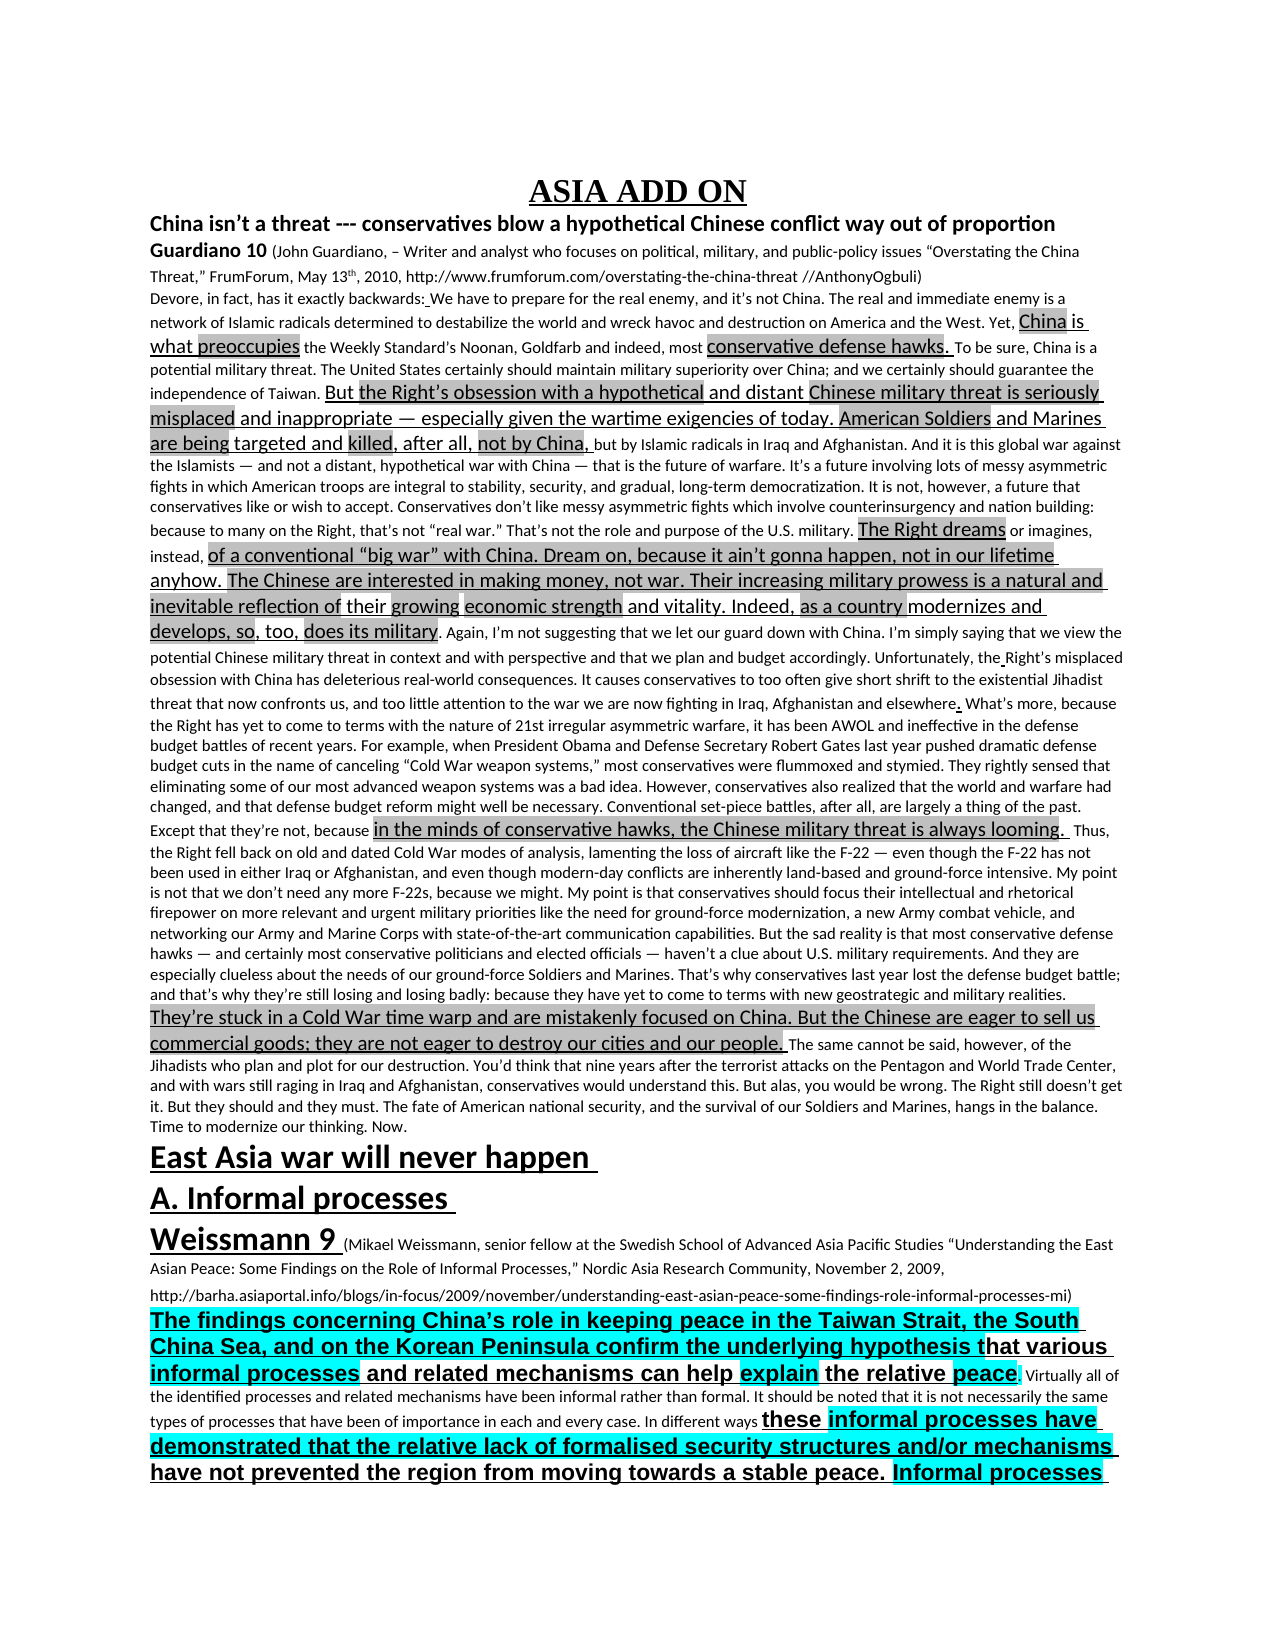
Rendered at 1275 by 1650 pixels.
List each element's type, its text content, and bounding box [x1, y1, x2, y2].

subtitle ASIA ADD ON [150, 171, 1125, 209]
text Guardiano 10 (John Guardiano, – Writer and analyst who focuses on political, military, and public-policy issues “Overstating the China Threat,” FrumForum, May 13th, 2010, http://www.frumforum.com/overstating-the-china-threat //AnthonyOgbuli) [150, 237, 1125, 288]
text China isn’t a threat --- conservatives blow a hypothetical Chinese conflict way out of proportion [150, 209, 1125, 237]
text A. Informal processes [150, 1177, 1125, 1218]
text East Asia war will never happen [150, 1136, 1125, 1177]
text Weissmann 9 (Mikael Weissmann, senior fellow at the Swedish School of Advanced Asia Pacific Studies “Understanding the East Asian Peace: Some Findings on the Role of Informal Processes,” Nordic Asia Research Community, November 2, 2009, http://barha.asiaportal.info/blogs/in-focus/2009/november/understanding-east-asian-peace-some-findings-role-informal-processes-mi) [150, 1218, 1125, 1307]
text Devore, in fact, has it exactly backwards: We have to prepare for the real enemy, and it’s not China. The real and immediate enemy is a network of Islamic radicals determined to destabilize the world and wreck havoc and destruction on America and the West. Yet, China is what preoccupies the Weekly Standard’s Noonan, Goldfarb and indeed, most conservative defense hawks. To be sure, China is a potential military threat. The United States certainly should maintain military superiority over China; and we certainly should guarantee the independence of Taiwan. But the Right’s obsession with a hypothetical and distant Chinese military threat is seriously misplaced and inappropriate — especially given the wartime exigencies of today. American Soldiers and Marines are being targeted and killed, after all, not by China, but by Islamic radicals in Iraq and Afghanistan. And it is this global war against the Islamists — and not a distant, hypothetical war with China — that is the future of warfare. It’s a future involving lots of messy asymmetric fights in which American troops are integral to stability, security, and gradual, long-term democratization. It is not, however, a future that conservatives like or wish to accept. Conservatives don’t like messy asymmetric fights which involve counterinsurgency and nation building: because to many on the Right, that’s not “real war.” That’s not the role and purpose of the U.S. military. The Right dreams or imagines, instead, of a conventional “big war” with China. Dream on, because it ain’t gonna happen, not in our lifetime anyhow. The Chinese are interested in making money, not war. Their increasing military prowess is a natural and inevitable reflection of their growing economic strength and vitality. Indeed, as a country modernizes and develops, so, too, does its military. Again, I’m not suggesting that we let our guard down with China. I’m simply saying that we view the potential Chinese military threat in context and with perspective and that we plan and budget accordingly. Unfortunately, the Right’s misplaced obsession with China has deleterious real-world consequences. It causes conservatives to too often give short shrift to the existential Jihadist threat that now confronts us, and too little attention to the war we are now fighting in Iraq, Afghanistan and elsewhere. What’s more, because the Right has yet to come to terms with the nature of 21st irregular asymmetric warfare, it has been AWOL and ineffective in the defense budget battles of recent years. For example, when President Obama and Defense Secretary Robert Gates last year pushed dramatic defense budget cuts in the name of canceling “Cold War weapon systems,” most conservatives were flummoxed and stymied. They rightly sensed that eliminating some of our most advanced weapon systems was a bad idea. However, conservatives also realized that the world and warfare had changed, and that defense budget reform might well be necessary. Conventional set-piece battles, after all, are largely a thing of the past. Except that they’re not, because in the minds of conservative hawks, the Chinese military threat is always looming. Thus, the Right fell back on old and dated Cold War modes of analysis, lamenting the loss of aircraft like the F-22 — even though the F-22 has not been used in either Iraq or Afghanistan, and even though modern-day conflicts are inherently land-based and ground-force intensive. My point is not that we don’t need any more F-22s, because we might. My point is that conservatives should focus their intellectual and rhetorical firepower on more relevant and urgent military priorities like the need for ground-force modernization, a new Army combat vehicle, and networking our Army and Marine Corps with state-of-the-art communication capabilities. But the sad reality is that most conservative defense hawks — and certainly most conservative politicians and elected officials — haven’t a clue about U.S. military requirements. And they are especially clueless about the needs of our ground-force Soldiers and Marines. That’s why conservatives last year lost the defense budget battle; and that’s why they’re still losing and losing badly: because they have yet to come to terms with new geostrategic and military realities. They’re stuck in a Cold War time warp and are mistakenly focused on China. But the Chinese are eager to sell us commercial goods; they are not eager to destroy our cities and our people. The same cannot be said, however, of the Jihadists who plan and plot for our destruction. You’d think that nine years after the terrorist attacks on the Pentagon and World Trade Center, and with wars still raging in Iraq and Afghanistan, conservatives would understand this. But alas, you would be wrong. The Right still doesn’t get it. But they should and they must. The fate of American national security, and the survival of our Soldiers and Marines, hangs in the balance. Time to modernize our thinking. Now. [150, 288, 1125, 1136]
